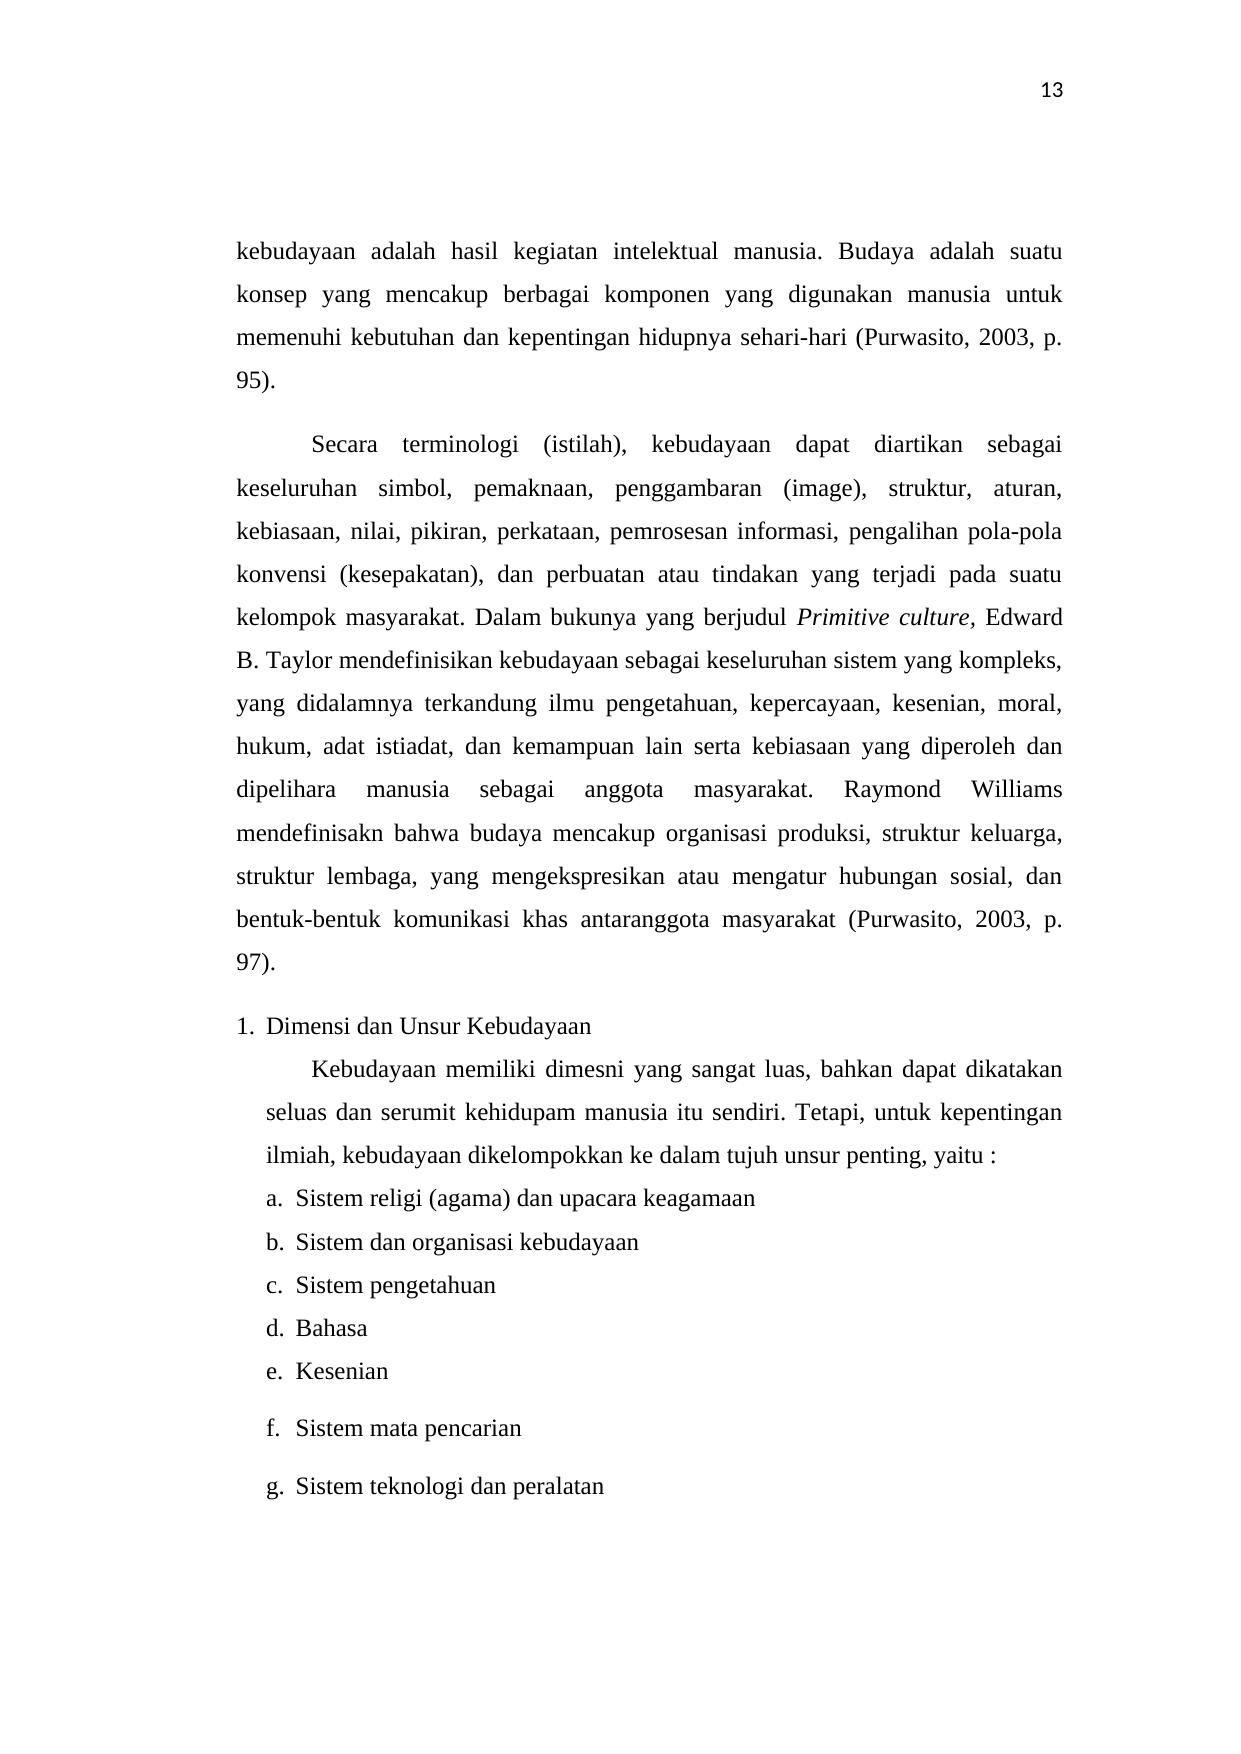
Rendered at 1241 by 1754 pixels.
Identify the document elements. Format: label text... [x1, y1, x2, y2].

list Sistem dan organisasi kebudayaan [266, 1227, 1063, 1255]
list Bahasa [266, 1313, 1063, 1342]
list Kebudayaan memiliki dimesni yang sangat luas, bahkan dapat dikatakan seluas dan serumit kehidupam manusia itu sendiri. Tetapi, untuk kepentingan ilmiah, kebudayaan dikelompokkan ke dalam tujuh unsur penting, yaitu : [266, 1054, 1063, 1169]
text Secara terminologi (istilah), kebudayaan dapat diartikan sebagai keseluruhan simbol, pemaknaan, penggambaran (image), struktur, aturan, kebiasaan, nilai, pikiran, perkataan, pemrosesan informasi, pengalihan pola-pola konvensi (kesepakatan), dan perbuatan atau tindakan yang terjadi pada suatu kelompok masyarakat. Dalam bukunya yang berjudul Primitive culture, Edward B. Taylor mendefinisikan kebudayaan sebagai keseluruhan sistem yang kompleks, yang didalamnya terkandung ilmu pengetahuan, kepercayaan, kesenian, moral, hukum, adat istiadat, dan kemampuan lain serta kebiasaan yang diperoleh dan dipelihara manusia sebagai anggota masyarakat. Raymond Williams mendefinisakn bahwa budaya mencakup organisasi produksi, struktur keluarga, struktur lembaga, yang mengekspresikan atau mengatur hubungan sosial, dan bentuk-bentuk komunikasi khas antaranggota masyarakat (Purwasito, 2003, p. 97). [236, 429, 1063, 976]
list Sistem mata pencarian [266, 1413, 1063, 1442]
list Dimensi dan Unsur Kebudayaan [236, 1011, 1063, 1040]
list Kesenian [266, 1356, 1063, 1385]
list Sistem pengetahuan [266, 1270, 1063, 1298]
list Sistem religi (agama) dan upacara keagamaan [266, 1183, 1063, 1212]
list Sistem teknologi dan peralatan [266, 1471, 1063, 1500]
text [236, 236, 1063, 394]
